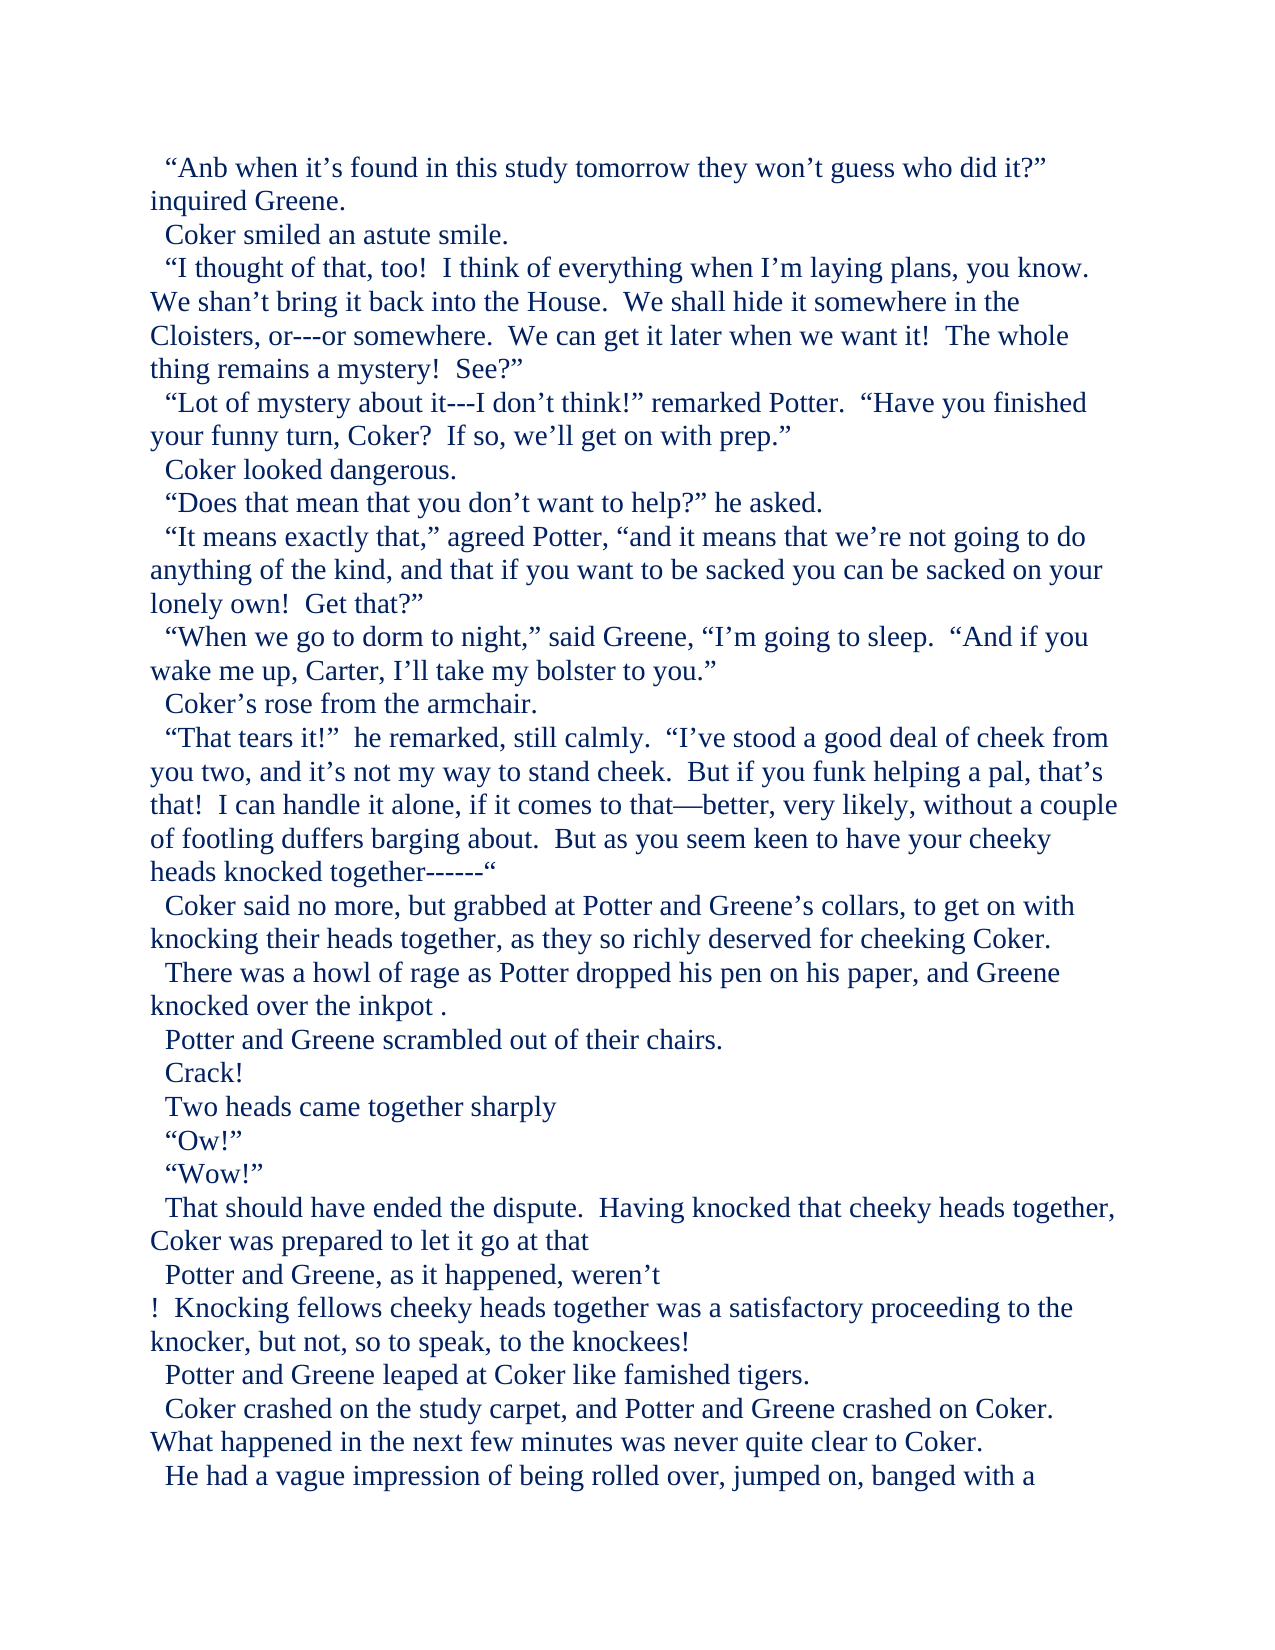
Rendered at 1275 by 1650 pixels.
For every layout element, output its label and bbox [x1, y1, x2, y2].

text [150, 150, 1125, 1492]
